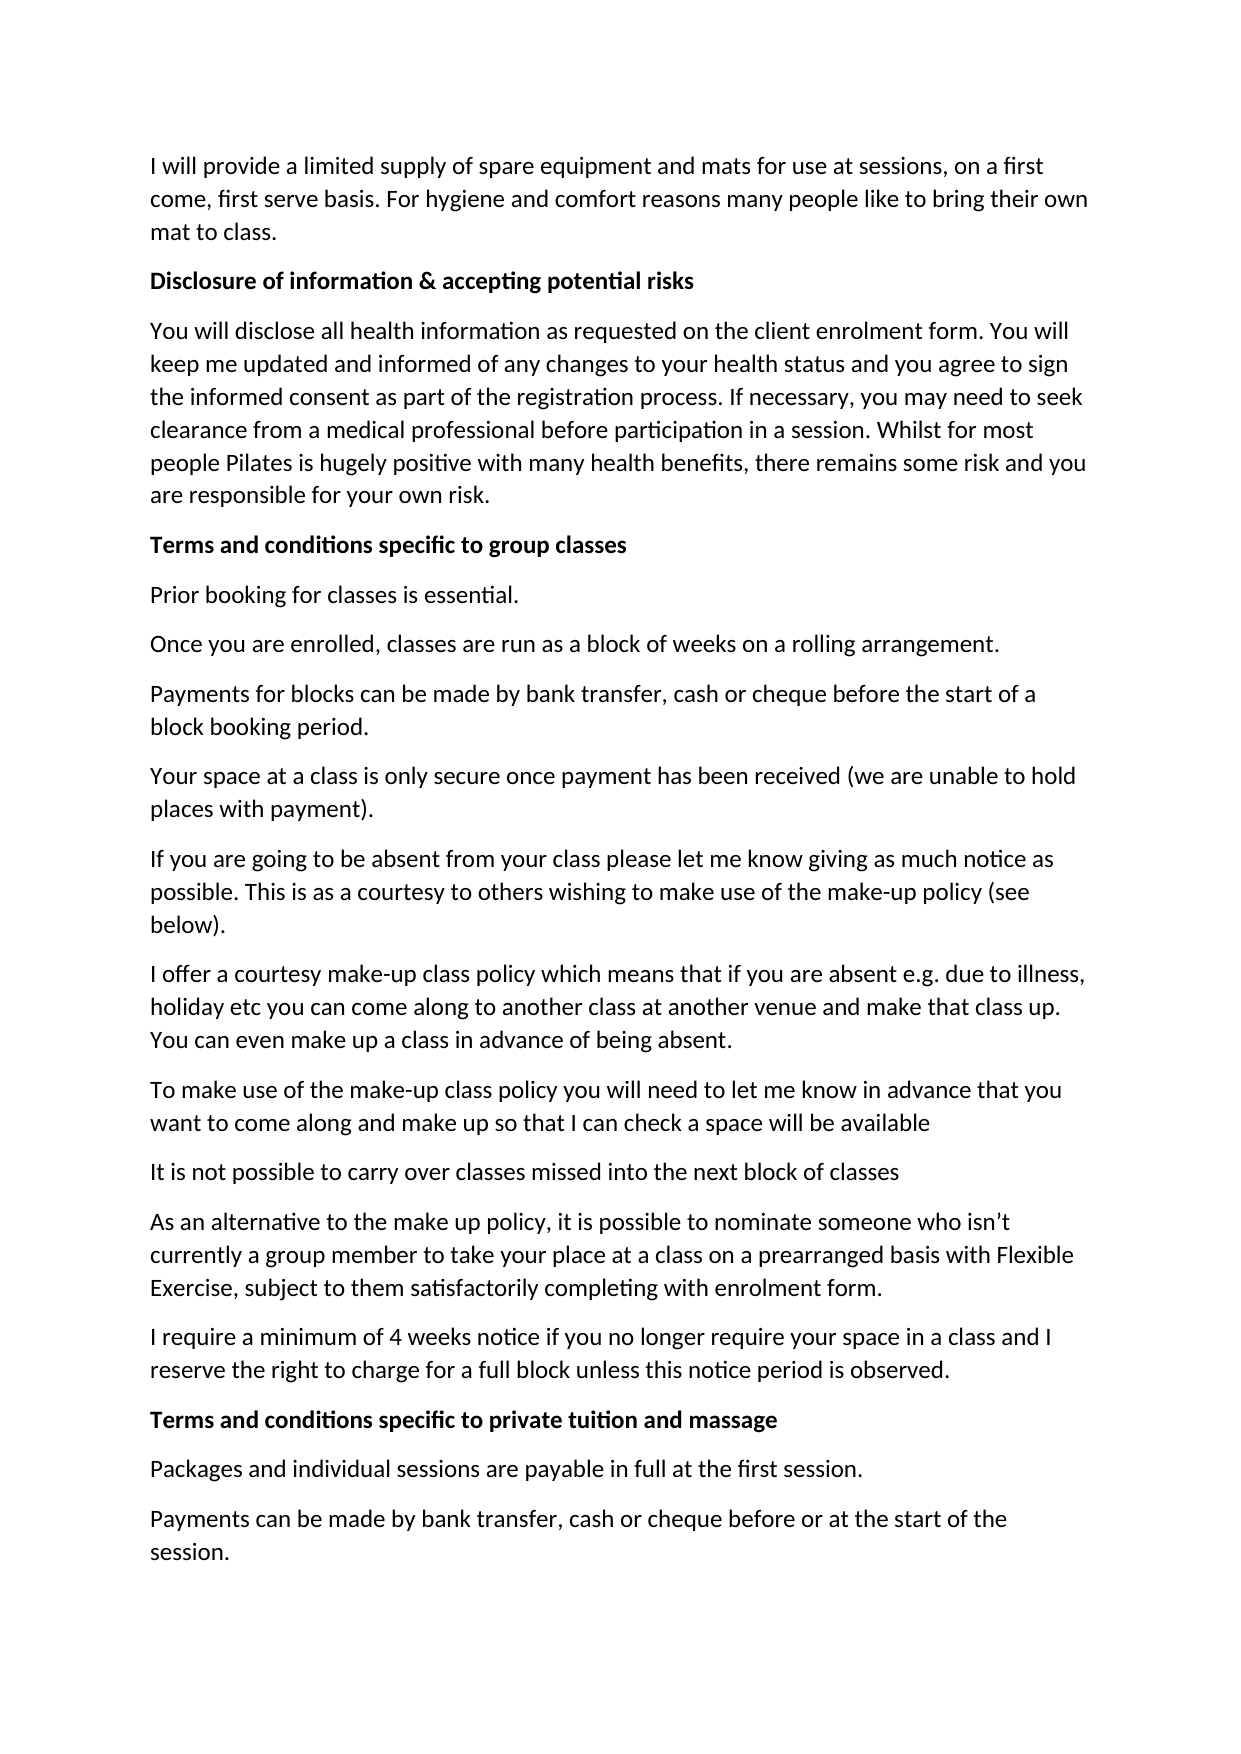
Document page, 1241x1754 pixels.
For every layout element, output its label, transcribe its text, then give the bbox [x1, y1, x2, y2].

text Payments can be made by bank transfer, cash or cheque before or at the start of the session. [150, 1503, 1090, 1566]
text If you are going to be absent from your class please let me know giving as much notice as possible. This is as a courtesy to others wishing to make use of the make-up policy (see below). [150, 843, 1090, 939]
text Once you are enrolled, classes are run as a block of weeks on a rolling arrangement. [150, 628, 1090, 659]
text To make use of the make-up class policy you will need to let me know in advance that you want to come along and make up so that I can check a space will be available [150, 1074, 1090, 1137]
text Terms and conditions specific to group classes [150, 529, 1090, 560]
text Your space at a class is only secure once payment has been received (we are unable to hold places with payment). [150, 760, 1090, 824]
text Disclosure of information & accepting potential risks [150, 265, 1090, 296]
text Payments for blocks can be made by bank transfer, cash or cheque before the start of a block booking period. [150, 678, 1090, 741]
text Prior booking for classes is essential. [150, 579, 1090, 609]
text I will provide a limited supply of spare equipment and mats for use at sessions, on a first come, first serve basis. For hygiene and comfort reasons many people like to bring their own mat to class. [150, 150, 1090, 246]
text I require a minimum of 4 weeks notice if you no longer require your space in a class and I reserve the right to charge for a full block unless this notice period is observed. [150, 1321, 1090, 1385]
text You will disclose all health information as requested on the client enrolment form. You will keep me updated and informed of any changes to your health status and you agree to sign the informed consent as part of the registration process. If necessary, you may need to seek clearance from a medical professional before participation in a session. Whilst for most people Pilates is hugely positive with many health benefits, there remains some risk and you are responsible for your own risk. [150, 315, 1090, 510]
text It is not possible to carry over classes missed into the next block of classes [150, 1156, 1090, 1187]
text Terms and conditions specific to private tuition and massage [150, 1404, 1090, 1434]
text I offer a courtesy make-up class policy which means that if you are absent e.g. due to illness, holiday etc you can come along to another class at another venue and make that class up. You can even make up a class in advance of being absent. [150, 958, 1090, 1055]
text Packages and individual sessions are payable in full at the first session. [150, 1453, 1090, 1484]
text As an alternative to the make up policy, it is possible to nominate someone who isn’t currently a group member to take your place at a class on a prearranged basis with Flexible Exercise, subject to them satisfactorily completing with enrolment form. [150, 1206, 1090, 1302]
